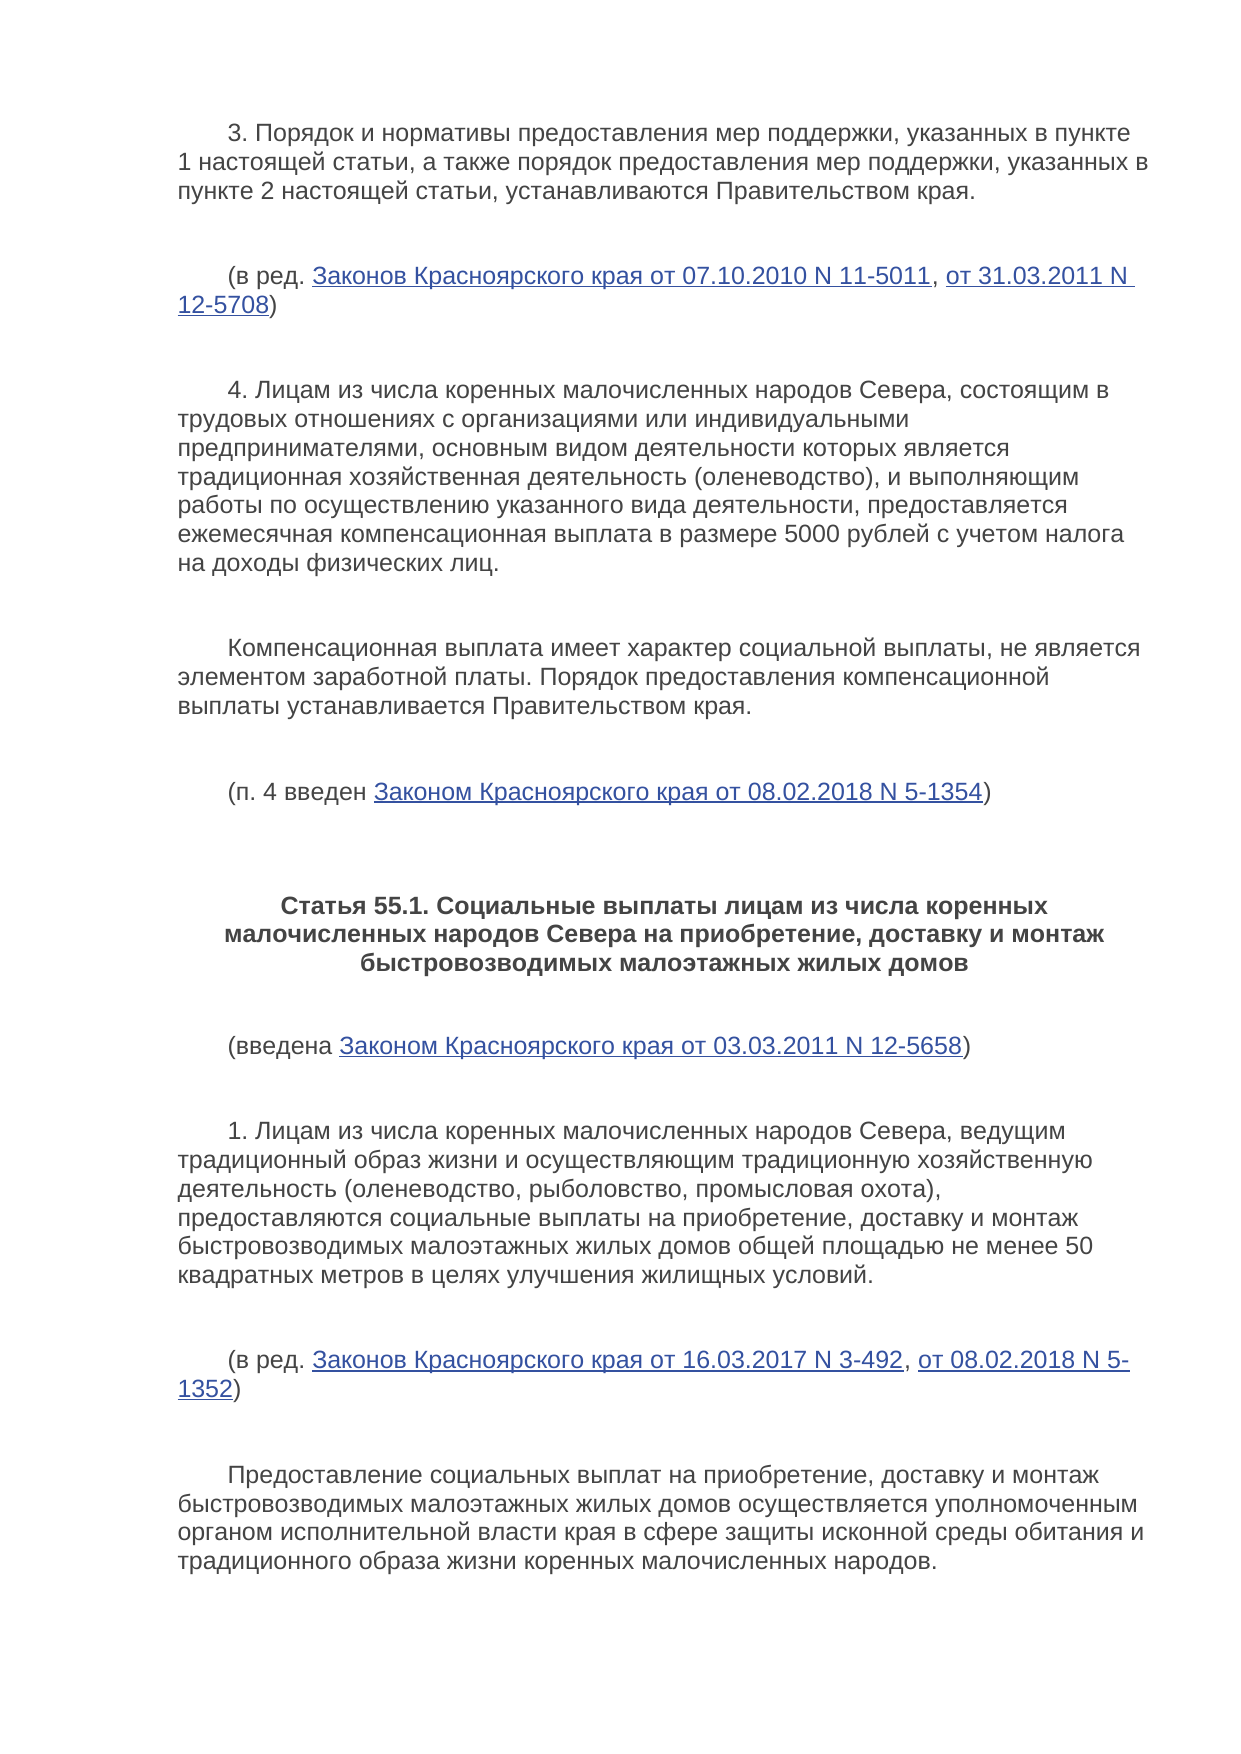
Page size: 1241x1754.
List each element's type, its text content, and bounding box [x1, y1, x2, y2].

text (в ред. Законов Красноярского края от 07.10.2010 N 11-5011, от 31.03.2011 N 12-5708) [177, 261, 1152, 347]
text (в ред. Законов Красноярского края от 16.03.2017 N 3-492, от 08.02.2018 N 5-1352) [177, 1346, 1152, 1431]
text Статья 55.1. Социальные выплаты лицам из числа коренных малочисленных народов Севера на приобретение, доставку и монтаж быстровозводимых малоэтажных жилых домов [177, 833, 1152, 977]
text 4. Лицам из числа коренных малочисленных народов Севера, состоящим в трудовых отношениях с организациями или индивидуальными предпринимателями, основным видом деятельности которых является традиционная хозяйственная деятельность (оленеводство), и выполняющим работы по осуществлению указанного вида деятельности, предоставляется ежемесячная компенсационная выплата в размере 5000 рублей с учетом налога на доходы физических лиц. [177, 375, 1152, 605]
text 1. Лицам из числа коренных малочисленных народов Севера, ведущим традиционный образ жизни и осуществляющим традиционную хозяйственную деятельность (оленеводство, рыболовство, промысловая охота), предоставляются социальные выплаты на приобретение, доставку и монтаж быстровозводимых малоэтажных жилых домов общей площадью не менее 50 квадратных метров в целях улучшения жилищных условий. [177, 1116, 1152, 1317]
text 3. Порядок и нормативы предоставления мер поддержки, указанных в пункте 1 настоящей статьи, а также порядок предоставления мер поддержки, указанных в пункте 2 настоящей статьи, устанавливаются Правительством края. [177, 118, 1152, 232]
text Предоставление социальных выплат на приобретение, доставку и монтаж быстровозводимых малоэтажных жилых домов осуществляется уполномоченным органом исполнительной власти края в сфере защиты исконной среды обитания и традиционного образа жизни коренных малочисленных народов. [177, 1460, 1152, 1603]
text Компенсационная выплата имеет характер социальной выплаты, не является элементом заработной платы. Порядок предоставления компенсационной выплаты устанавливается Правительством края. [177, 633, 1152, 748]
text (п. 4 введен Законом Красноярского края от 08.02.2018 N 5-1354) [177, 776, 1152, 833]
text (введена Законом Красноярского края от 03.03.2011 N 12-5658) [177, 1031, 1152, 1087]
